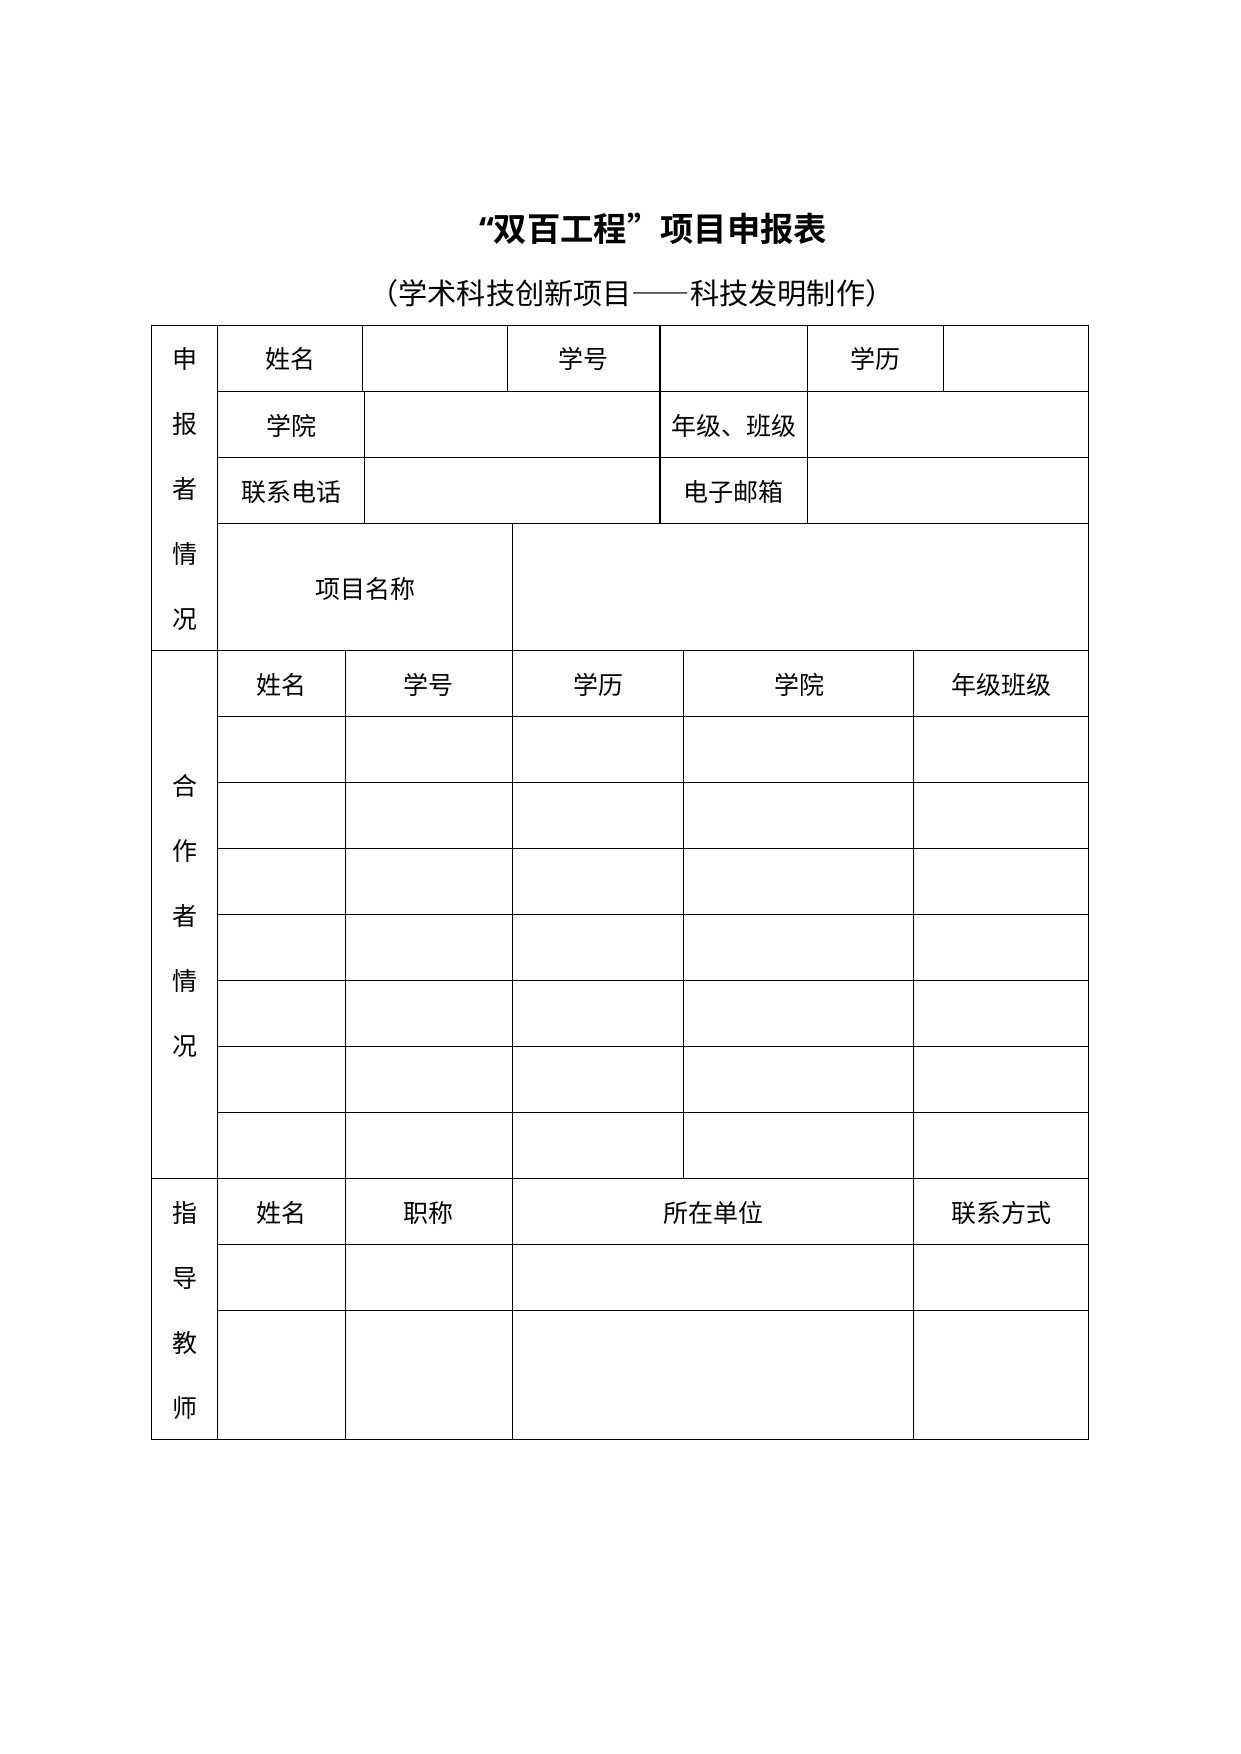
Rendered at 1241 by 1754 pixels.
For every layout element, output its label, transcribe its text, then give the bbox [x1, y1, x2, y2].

table_cell [513, 915, 683, 980]
table_cell [218, 1311, 345, 1439]
table_cell [914, 849, 1088, 914]
table_cell [346, 849, 512, 914]
table_cell [346, 783, 512, 848]
table_cell 职称 [346, 1179, 512, 1244]
table_header [661, 326, 807, 391]
table_header 学历 [808, 326, 943, 391]
table_cell [346, 915, 512, 980]
table_cell [346, 981, 512, 1046]
text （学术科技创新项目——科技发明制作） [187, 259, 1053, 324]
table_header [944, 326, 1088, 391]
table_cell 姓名 [218, 651, 345, 716]
table_cell [365, 458, 659, 523]
table_cell [513, 849, 683, 914]
table_cell [513, 1311, 913, 1439]
table_cell [914, 915, 1088, 980]
table_cell [684, 849, 913, 914]
table_cell [914, 717, 1088, 782]
table_cell [513, 783, 683, 848]
table_cell [684, 783, 913, 848]
table_cell 所在单位 [513, 1179, 913, 1244]
table_cell [513, 1113, 683, 1178]
table_cell [346, 1047, 512, 1112]
table_cell 联系电话 [218, 458, 364, 523]
table_cell [513, 1245, 913, 1310]
table_cell [346, 717, 512, 782]
table_header [363, 326, 507, 391]
table_cell [513, 1047, 683, 1112]
table_cell [218, 717, 345, 782]
table_cell [346, 1113, 512, 1178]
text “双百工程”项目申报表 [187, 194, 1053, 259]
table_cell [914, 1245, 1088, 1310]
table_cell [218, 1113, 345, 1178]
table_cell 学历 [513, 651, 683, 716]
table_cell [914, 981, 1088, 1046]
table_cell [808, 458, 1088, 523]
table_cell [346, 1311, 512, 1439]
table_header 学号 [508, 326, 659, 391]
table_cell [218, 1245, 345, 1310]
table_cell [218, 981, 345, 1046]
table_cell [513, 524, 1088, 650]
table_cell 姓名 [218, 1179, 345, 1244]
table_cell [218, 1047, 345, 1112]
table_cell 项目名称 [218, 524, 512, 650]
table_cell [513, 981, 683, 1046]
table_cell [346, 1245, 512, 1310]
table_cell 年级、班级 [661, 392, 807, 457]
table_cell [218, 915, 345, 980]
table_cell 学院 [684, 651, 913, 716]
table_cell [914, 1047, 1088, 1112]
table_cell [218, 783, 345, 848]
table_cell [684, 915, 913, 980]
table_cell [914, 783, 1088, 848]
table_cell 年级班级 [914, 651, 1088, 716]
table_header 申 报 者 情 况 [152, 326, 217, 650]
table_cell [684, 1047, 913, 1112]
table_cell [365, 392, 659, 457]
table_cell [513, 717, 683, 782]
table_cell 指 导 教 师 [152, 1179, 217, 1439]
table_cell [684, 981, 913, 1046]
table_cell [914, 1311, 1088, 1439]
table_cell 联系方式 [914, 1179, 1088, 1244]
table_cell 学号 [346, 651, 512, 716]
table_cell [218, 849, 345, 914]
table_header 姓名 [218, 326, 362, 391]
table_cell 学院 [218, 392, 364, 457]
table_cell [914, 1113, 1088, 1178]
table_cell [808, 392, 1088, 457]
table_cell [684, 717, 913, 782]
table_cell 电子邮箱 [661, 458, 807, 523]
table_cell 合 作 者 情 况 [152, 651, 217, 1178]
table_cell [684, 1113, 913, 1178]
